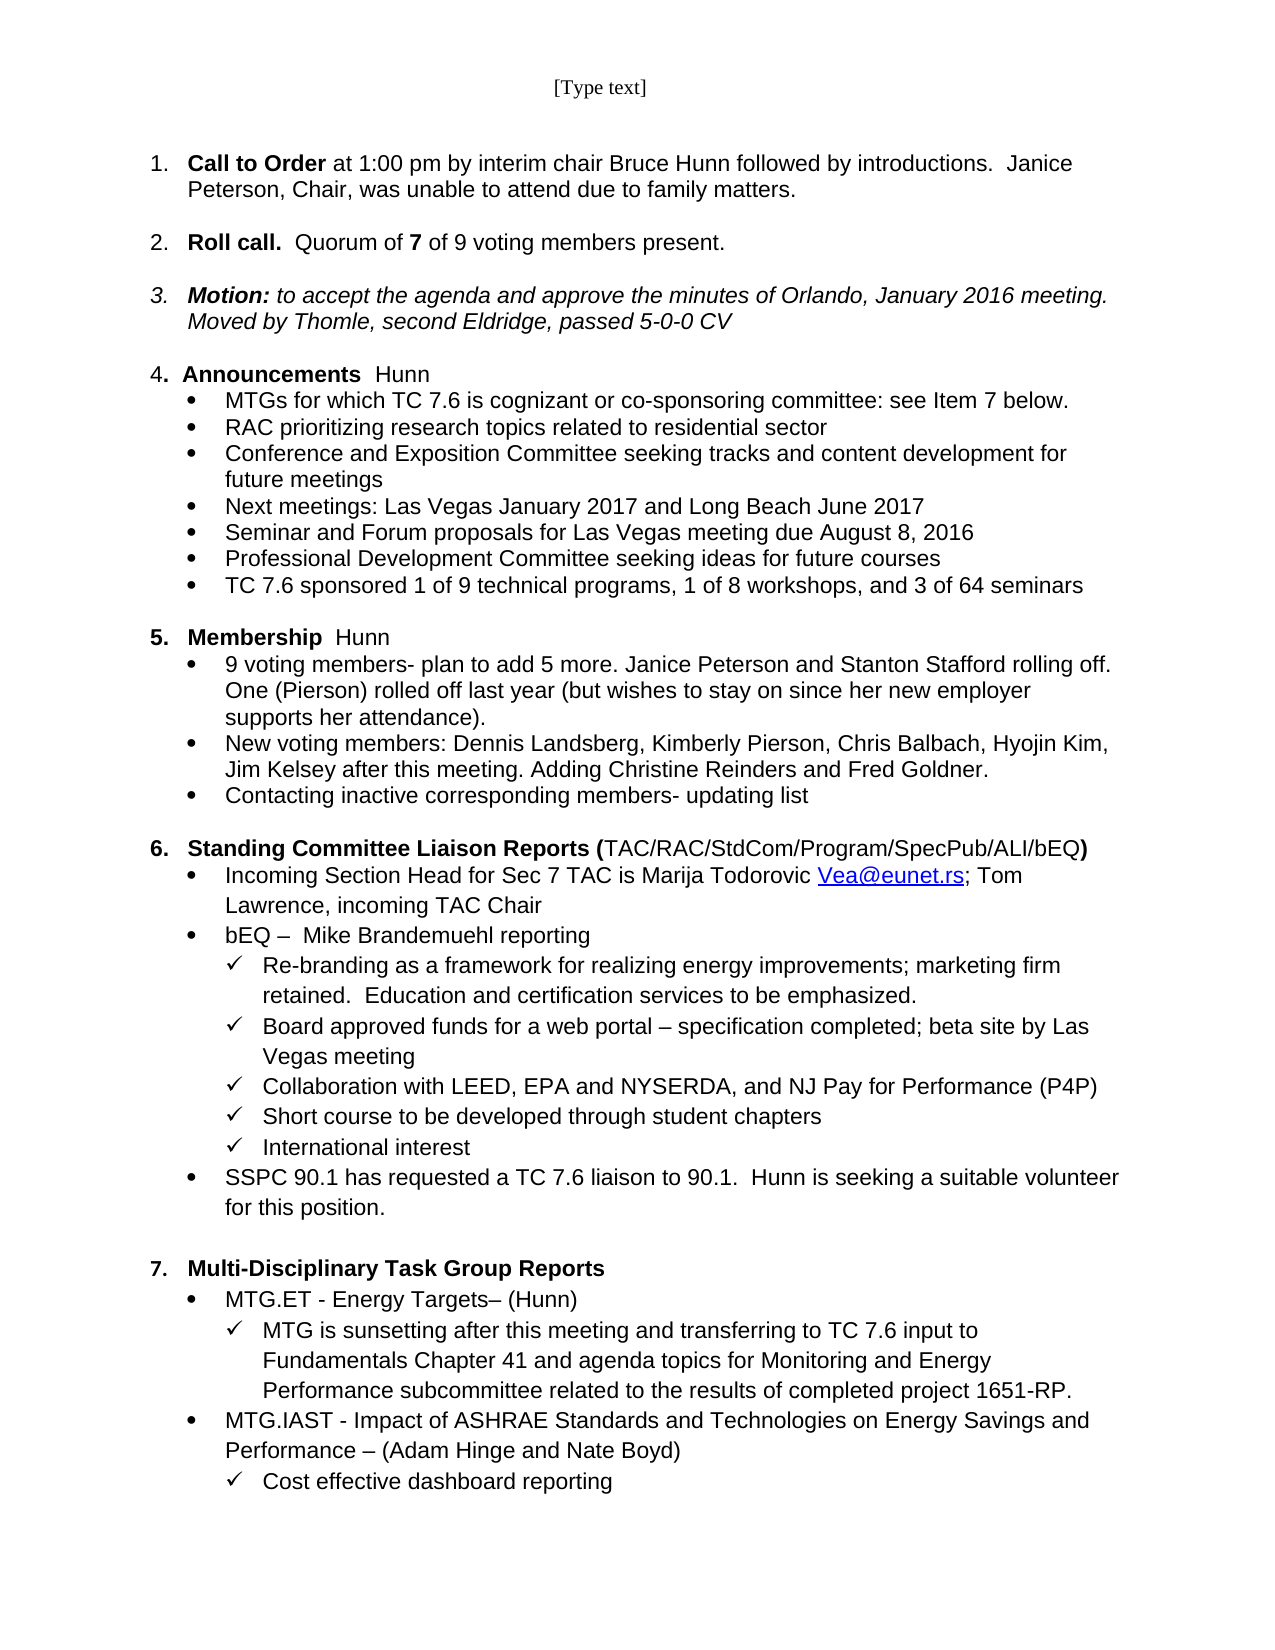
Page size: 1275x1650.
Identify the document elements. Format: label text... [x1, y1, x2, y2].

list Standing Committee Liaison Reports (TAC/RAC/StdCom/Program/SpecPub/ALI/bEQ) [150, 835, 1125, 862]
list Professional Development Committee seeking ideas for future courses [187, 545, 1125, 572]
list MTG.ET - Energy Targets– (Hunn) [187, 1286, 1125, 1313]
text 4. Announcements Hunn [150, 361, 1125, 387]
list Re-branding as a framework for realizing energy improvements; marketing firm retained. Education and certification services to be emphasized. [225, 952, 1125, 1009]
text 7. Multi-Disciplinary Task Group Reports [150, 1254, 1125, 1282]
list bEQ – Mike Brandemuehl reporting [187, 922, 1125, 948]
text Moved by Thomle, second Eldridge, passed 5-0-0 CV [187, 308, 1125, 334]
list SSPC 90.1 has requested a TC 7.6 liaison to 90.1. Hunn is seeking a suitable volunteer for this position. [187, 1164, 1125, 1220]
list Next meetings: Las Vegas January 2017 and Long Beach June 2017 [187, 493, 1125, 519]
list TC 7.6 sponsored 1 of 9 technical programs, 1 of 8 workshops, and 3 of 64 seminars [187, 572, 1125, 598]
list MTGs for which TC 7.6 is cognizant or co-sponsoring committee: see Item 7 below. [187, 387, 1125, 413]
list Call to Order at 1:00 pm by interim chair Bruce Hunn followed by introductions. Janice Peterson, Chair, was unable to attend due to family matters. [150, 150, 1125, 203]
list Contacting inactive corresponding members- updating list [187, 782, 1125, 809]
list 9 voting members- plan to add 5 more. Janice Peterson and Stanton Stafford rolling off. One (Pierson) rolled off last year (but wishes to stay on since her new employer supports her attendance). [187, 651, 1125, 730]
list International interest [225, 1133, 1125, 1160]
list Board approved funds for a web portal – specification completed; beta site by Las Vegas meeting [225, 1013, 1125, 1069]
list RAC prioritizing research topics related to residential sector [187, 413, 1125, 440]
list Membership Hunn [150, 624, 1125, 651]
list Seminar and Forum proposals for Las Vegas meeting due August 8, 2016 [187, 519, 1125, 545]
list Short course to be developed through student chapters [225, 1103, 1125, 1129]
list Incoming Section Head for Sec 7 TAC is Marija Todorovic Vea@eunet.rs; Tom Lawrence, incoming TAC Chair [187, 862, 1125, 918]
list MTG.IAST - Impact of ASHRAE Standards and Technologies on Energy Savings and Performance – (Adam Hinge and Nate Boyd) [187, 1407, 1125, 1464]
list Cost effective dashboard reporting [225, 1468, 1125, 1494]
list Roll call. Quorum of 7 of 9 voting members present. [150, 229, 1125, 255]
list New voting members: Dennis Landsberg, Kimberly Pierson, Chris Balbach, Hyojin Kim, Jim Kelsey after this meeting. Adding Christine Reinders and Fred Goldner. [187, 730, 1125, 782]
list Collaboration with LEED, EPA and NYSERDA, and NJ Pay for Performance (P4P) [225, 1073, 1125, 1099]
list MTG is sunsetting after this meeting and transferring to TC 7.6 input to Fundamentals Chapter 41 and agenda topics for Monitoring and Energy Performance subcommittee related to the results of completed project 1651-RP. [225, 1317, 1125, 1403]
list Motion: to accept the agenda and approve the minutes of Orlando, January 2016 meeting. [150, 282, 1125, 308]
list Conference and Exposition Committee seeking tracks and content development for future meetings [187, 440, 1125, 493]
